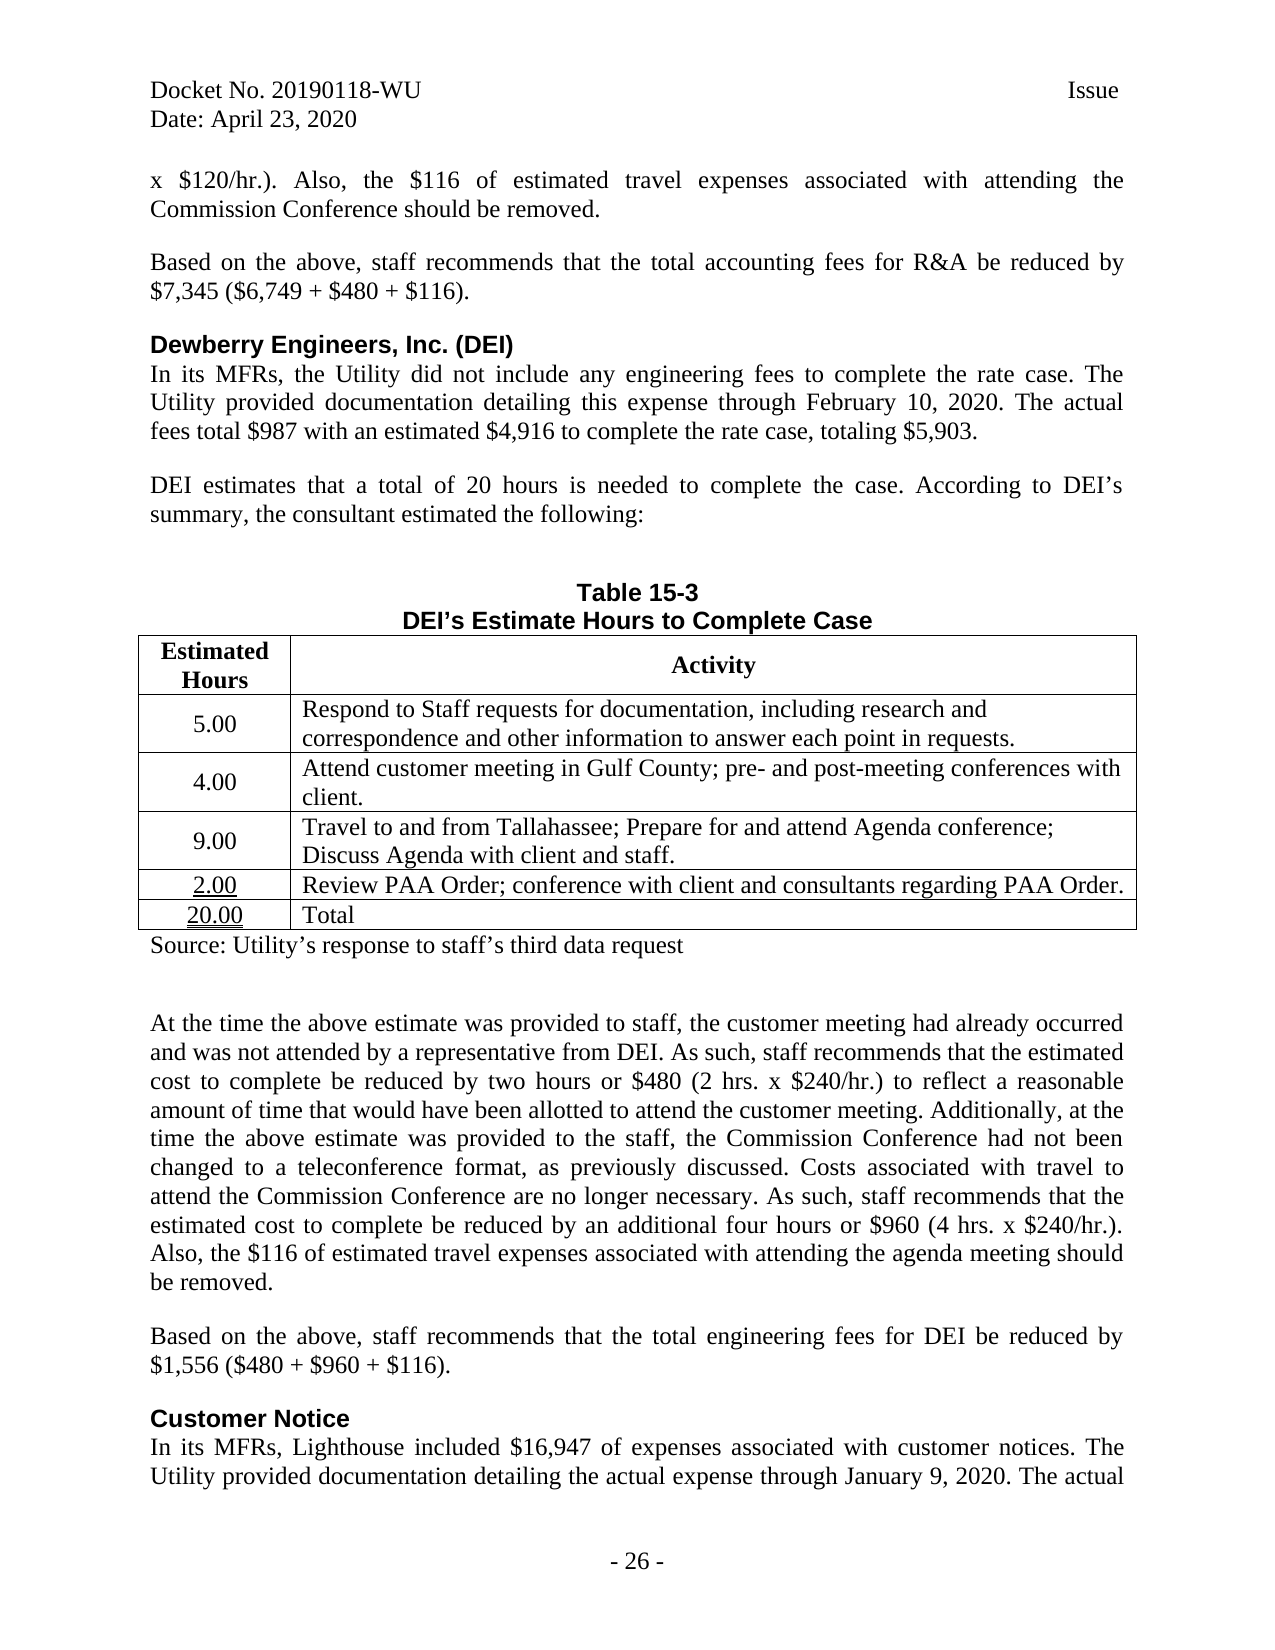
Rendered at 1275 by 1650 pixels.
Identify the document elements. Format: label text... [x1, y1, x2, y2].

text Based on the above, staff recommends that the total accounting fees for R&A be reduced by $7,345 ($6,749 + $480 + $116). [150, 247, 1125, 305]
table_header Estimated Hours [139, 636, 290, 693]
table_cell 4.00 [139, 753, 290, 811]
text At the time the above estimate was provided to staff, the customer meeting had already occurred and was not attended by a representative from DEI. As such, staff recommends that the estimated cost to complete be reduced by two hours or $480 (2 hrs. x $240/hr.) to reflect a reasonable amount of time that would have been allotted to attend the customer meeting. Additionally, at the time the above estimate was provided to the staff, the Commission Conference had not been changed to a teleconference format, as previously discussed. Costs associated with travel to attend the Commission Conference are no longer necessary. As such, staff recommends that the estimated cost to complete be reduced by an additional four hours or $960 (4 hrs. x $240/hr.). Also, the $116 of estimated travel expenses associated with attending the agenda meeting should be removed. [150, 1008, 1125, 1296]
text In its MFRs, the Utility did not include any engineering fees to complete the rate case. The Utility provided documentation detailing this expense through February 10, 2020. The actual fees total $987 with an estimated $4,916 to complete the rate case, totaling $5,903. [150, 359, 1125, 445]
table_cell 2.00 [139, 870, 290, 899]
text Based on the above, staff recommends that the total engineering fees for DEI be reduced by $1,556 ($480 + $960 + $116). [150, 1321, 1125, 1378]
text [150, 1432, 1125, 1490]
table_cell Respond to Staff requests for documentation, including research and correspondence and other information to answer each point in requests. [291, 695, 1136, 752]
table_cell Attend customer meeting in Gulf County; pre- and post-meeting conferences with client. [291, 753, 1136, 811]
table_header Activity [291, 636, 1136, 693]
title DEI’s Estimate Hours to Complete Case [150, 606, 1125, 635]
table_cell 9.00 [139, 812, 290, 869]
table_cell Review PAA Order; conference with client and consultants regarding PAA Order. [291, 870, 1136, 899]
table_cell 5.00 [139, 695, 290, 752]
text DEI estimates that a total of 20 hours is needed to complete the case. According to DEI’s summary, the consultant estimated the following: [150, 470, 1125, 527]
table_cell 20.00 [139, 900, 290, 929]
text Source: Utility’s response to staff’s third data request [150, 930, 1125, 958]
table_cell Total [291, 900, 1136, 929]
table_cell Travel to and from Tallahassee; Prepare for and attend Agenda conference; Discuss Agenda with client and staff. [291, 812, 1136, 869]
subtitle Dewberry Engineers, Inc. (DEI) [150, 330, 1125, 359]
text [150, 165, 1125, 222]
subtitle Customer Notice [150, 1403, 1125, 1432]
text Table 15-3 [150, 577, 1125, 606]
